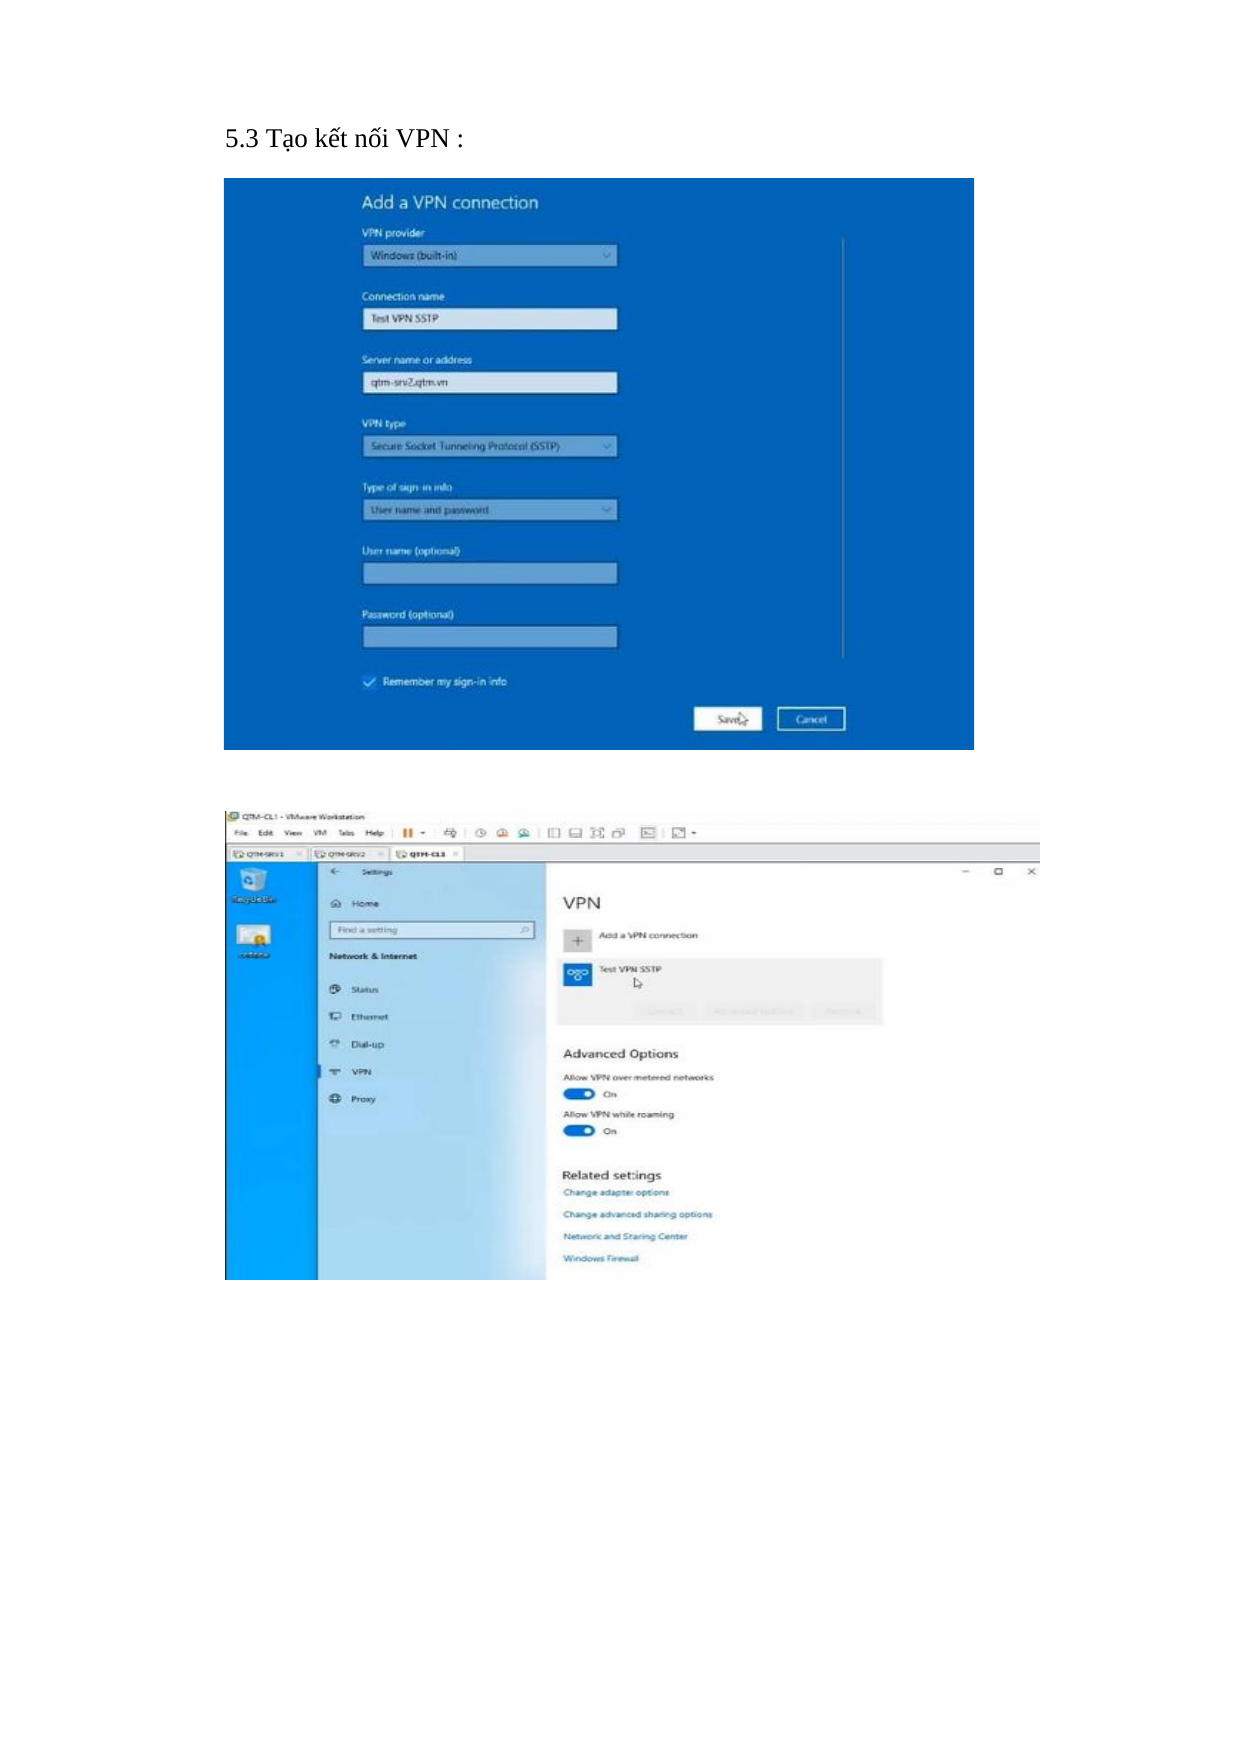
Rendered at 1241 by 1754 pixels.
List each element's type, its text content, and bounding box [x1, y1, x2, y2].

text 5.3 Tạo kết nối VPN : [150, 122, 1090, 153]
picture [223, 178, 975, 750]
picture [225, 811, 1040, 1280]
